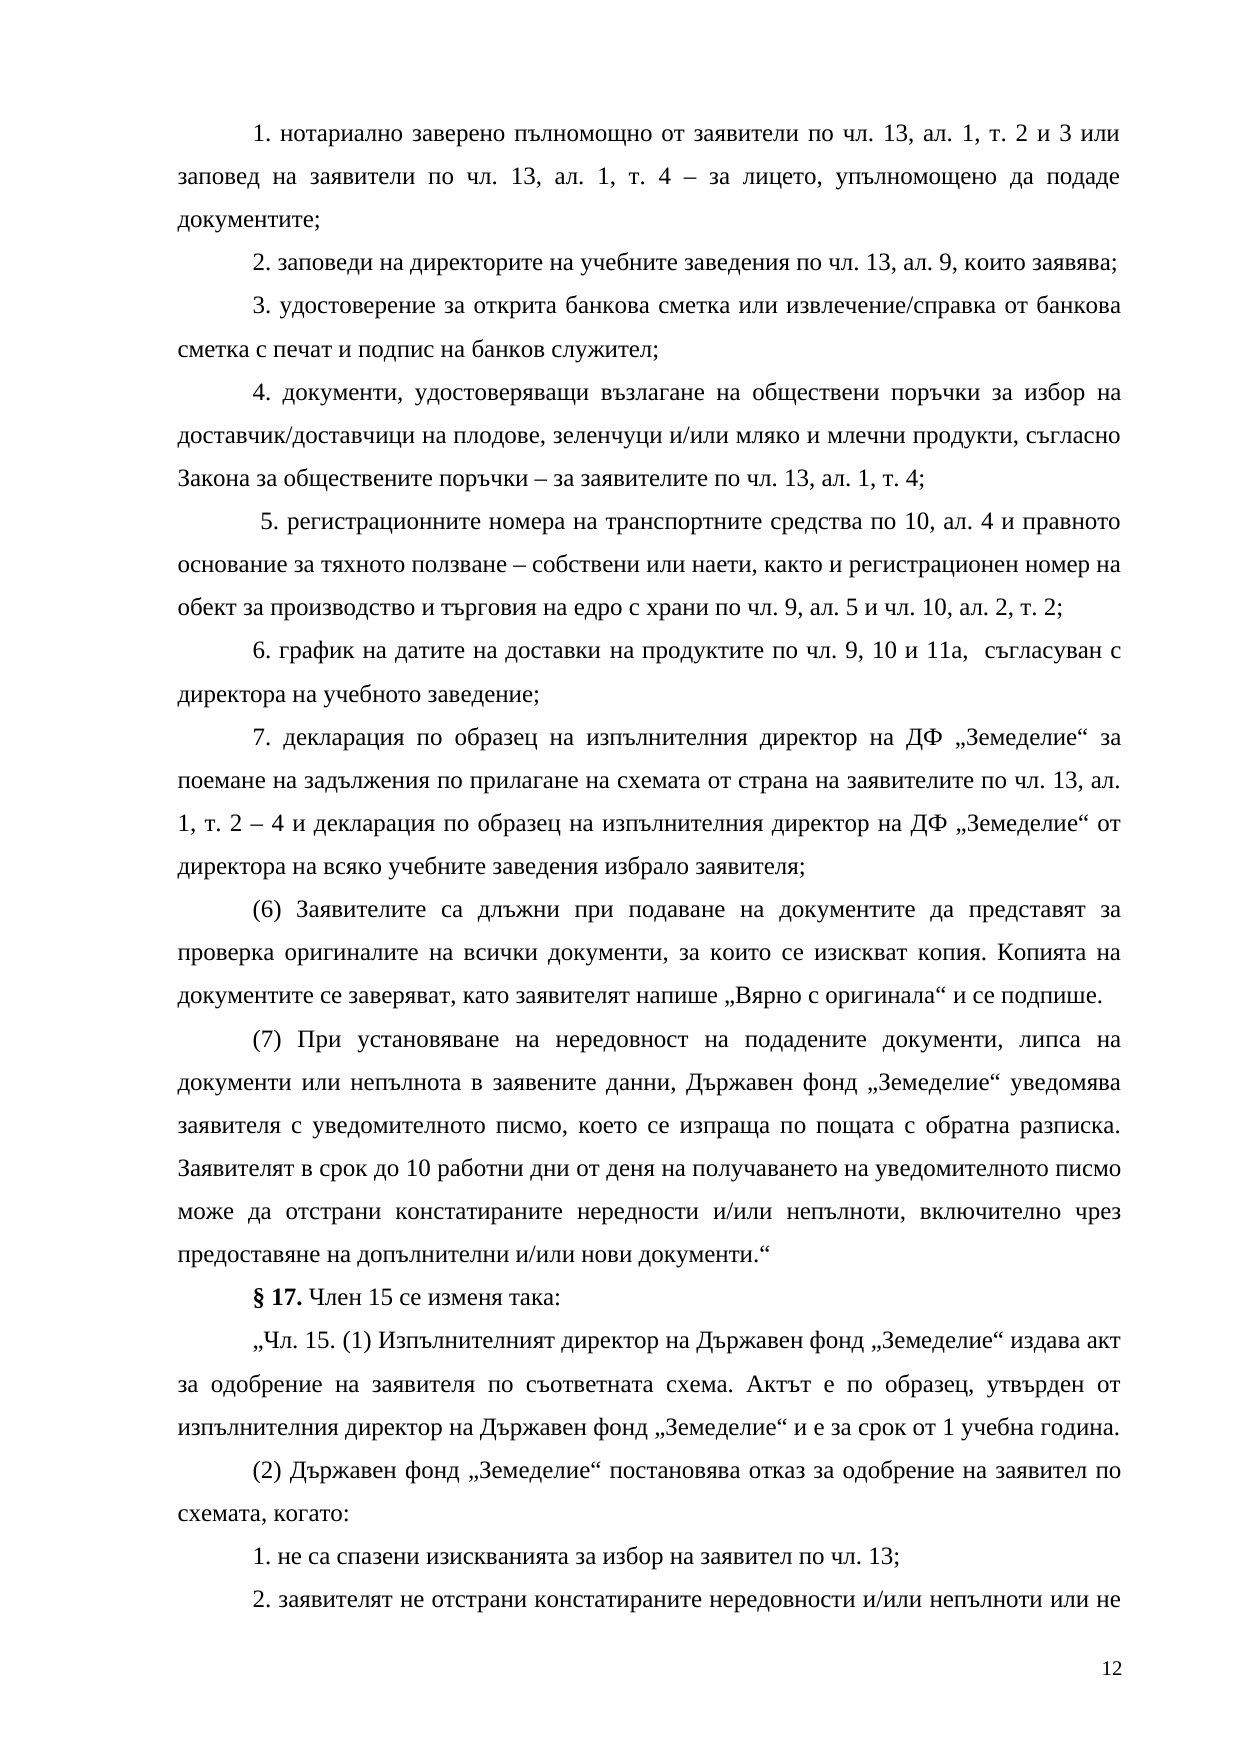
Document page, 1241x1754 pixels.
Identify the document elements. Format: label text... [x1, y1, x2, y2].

text „Чл. 15. (1) Изпълнителният директор на Държавен фонд „Земеделие“ издава акт за одобрение на заявителя по съответната схема. Актът е по образец, утвърден от изпълнителния директор на Държавен фонд „Земеделие“ и е за срок от 1 учебна година. [177, 1326, 1122, 1441]
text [177, 1584, 1122, 1613]
text 7. декларация по образец на изпълнителния директор на ДФ „Земеделие“ за поемане на задължения по прилагане на схемата от страна на заявителите по чл. 13, ал. 1, т. 2 – 4 и декларация по образец на изпълнителния директор на ДФ „Земеделие“ от директора на всяко учебните заведения избрало заявителя; [177, 722, 1122, 880]
text § 17. Член 15 се изменя така: [177, 1282, 1122, 1311]
text (2) Държавен фонд „Земеделие“ постановява отказ за одобрение на заявител по схемата, когато: [177, 1455, 1122, 1527]
text 1. нотариално заверено пълномощно от заявители по чл. 13, ал. 1, т. 2 и 3 или заповед на заявители по чл. 13, ал. 1, т. 4 – за лицето, упълномощено да подаде документите; [177, 118, 1122, 233]
text 2. заповеди на директорите на учебните заведения по чл. 13, ал. 9, които заявява; [177, 247, 1122, 276]
text (7) При установяване на нередовност на подадените документи, липса на документи или непълнота в заявените данни, Държавен фонд „Земеделие“ уведомява заявителя с уведомителното писмо, което се изпраща по пощата с обратна разписка. Заявителят в срок до 10 работни дни от деня на получаването на уведомителното писмо може да отстрани констатираните нередности и/или непълноти, включително чрез предоставяне на допълнителни и/или нови документи.“ [177, 1024, 1122, 1268]
text 6. график на датите на доставки на продуктите по чл. 9, 10 и 11а, съгласуван с директора на учебното заведение; [177, 636, 1122, 707]
text 5. регистрационните номера на транспортните средства по 10, ал. 4 и правното основание за тяхното ползване – собствени или наети, както и регистрационен номер на обект за производство и търговия на едро с храни по чл. 9, ал. 5 и чл. 10, ал. 2, т. 2; [177, 506, 1122, 621]
text 4. документи, удостоверяващи възлагане на обществени поръчки за избор на доставчик/доставчици на плодове, зеленчуци и/или мляко и млечни продукти, съгласно Закона за обществените поръчки – за заявителите по чл. 13, ал. 1, т. 4; [177, 377, 1122, 492]
text 3. удостоверение за открита банкова сметка или извлечение/справка от банкова сметка с печат и подпис на банков служител; [177, 291, 1122, 362]
text 1. не са спазени изискванията за избор на заявител по чл. 13; [177, 1541, 1122, 1570]
text (6) Заявителите са длъжни при подаване на документите да представят за проверка оригиналите на всички документи, за които се изискват копия. Копията на документите се заверяват, като заявителят напише „Вярно с оригинала“ и се подпише. [177, 894, 1122, 1009]
